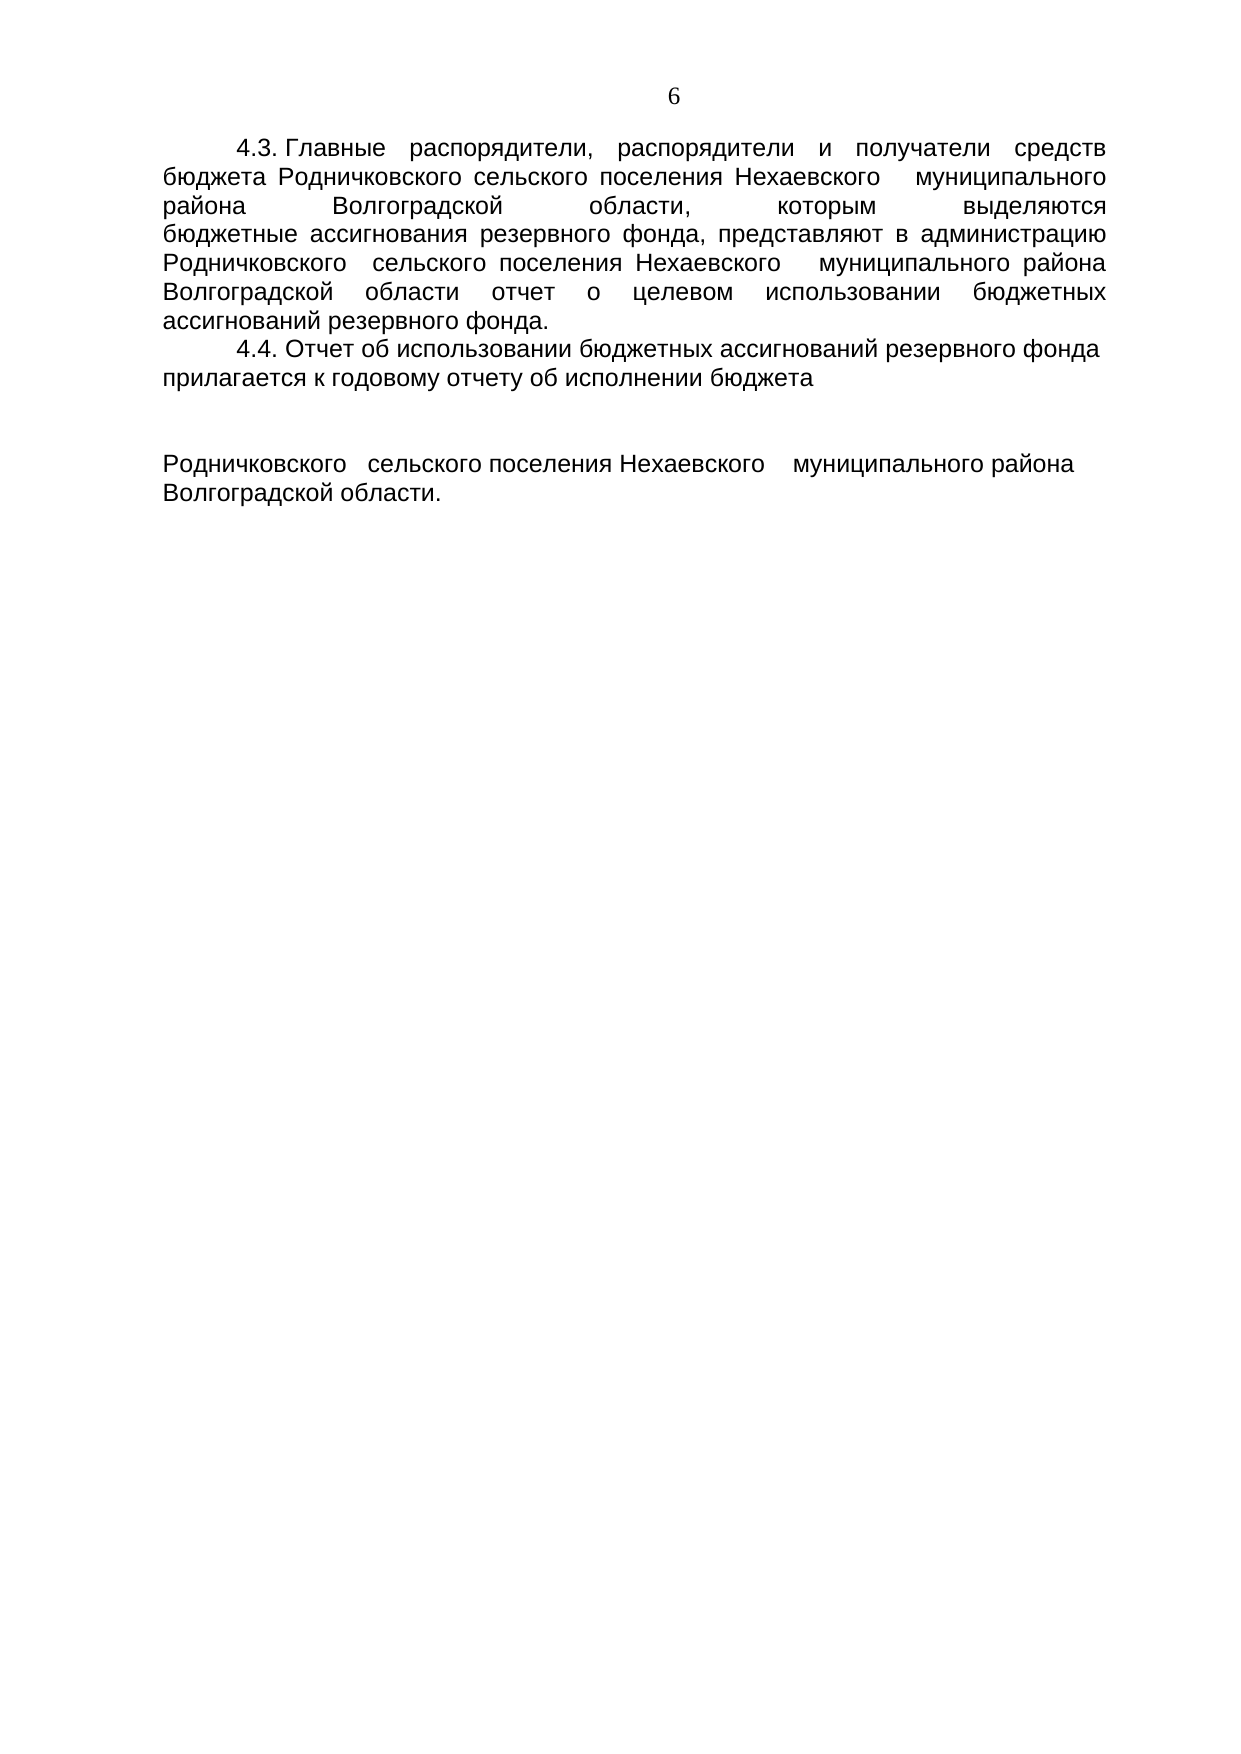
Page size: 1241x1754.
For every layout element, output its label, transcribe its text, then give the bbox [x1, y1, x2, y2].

text 4.3. Главные распорядители, распорядители и получатели средств бюджета Родничковского сельского поселения Нехаевского муниципального района Волгоградской области, которым выделяются бюджетные ассигнования резервного фонда, представляют в администрацию Родничковского сельского поселения Нехаевского муниципального района Волгоградской области отчет о целевом использовании бюджетных ассигнований резервного фонда. [162, 133, 1107, 334]
text 4.4. Отчет об использовании бюджетных ассигнований резервного фонда прилагается к годовому отчету об исполнении бюджета [162, 334, 1107, 392]
text Родничковского сельского поселения Нехаевского муниципального района Волгоградской области. [162, 449, 1107, 507]
